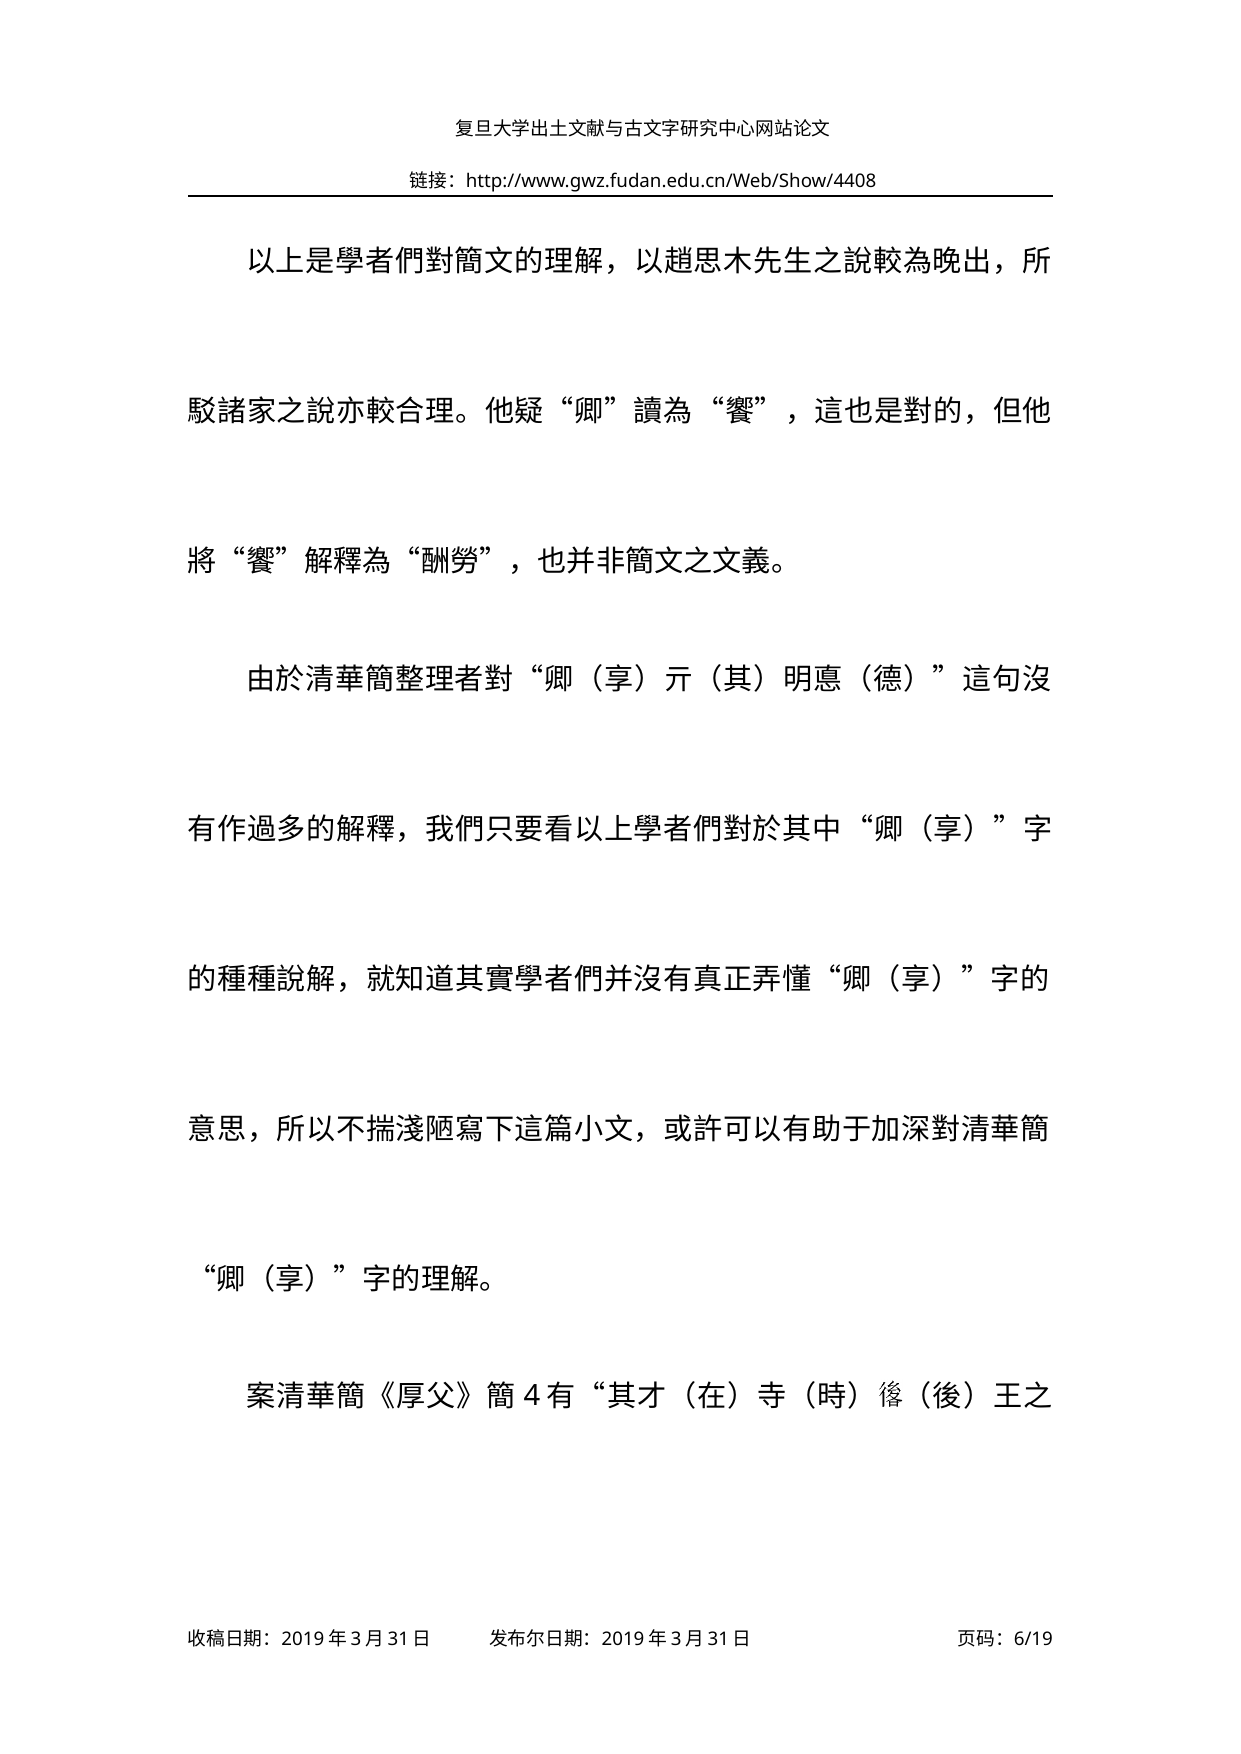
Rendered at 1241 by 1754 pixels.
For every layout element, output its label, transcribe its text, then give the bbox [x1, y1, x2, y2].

picture [878, 1379, 903, 1407]
text 由於清華簡整理者對“卿（享）亓（其）明悳（德）”這句沒有作過多的解釋，我們只要看以上學者們對於其中“卿（享）”字的種種說解，就知道其實學者們并沒有真正弄懂“卿（享）”字的意思，所以不揣淺陋寫下這篇小文，或許可以有助于加深對清華簡“卿（享）”字的理解。 [187, 639, 1053, 1314]
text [187, 1356, 1053, 1431]
text 以上是學者們對簡文的理解，以趙思木先生之說較為晚出，所駁諸家之說亦較合理。他疑“卿”讀為“饗”，這也是對的，但他將“饗”解釋為“酬勞”，也并非簡文之文義。 [187, 222, 1053, 597]
